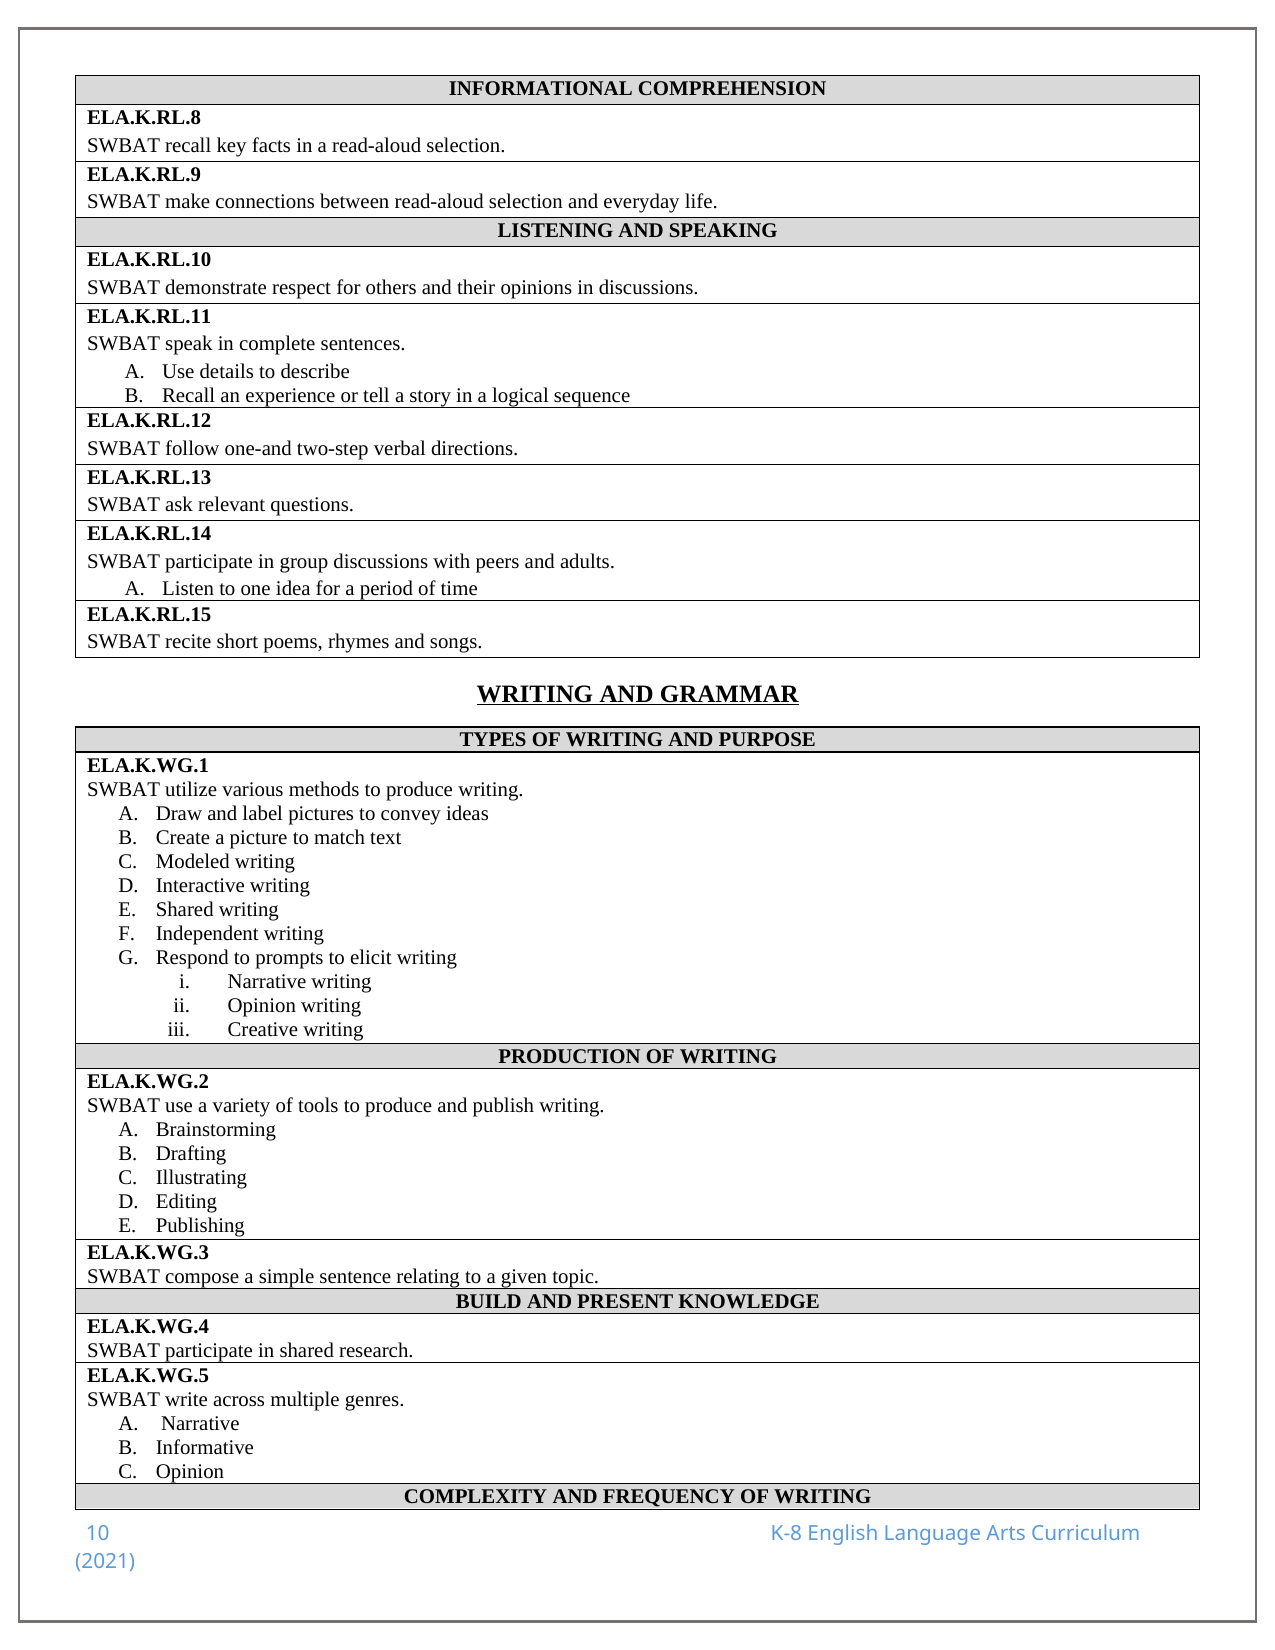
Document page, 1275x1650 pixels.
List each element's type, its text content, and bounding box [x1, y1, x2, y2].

table_cell ELA.K.WG.4 SWBAT participate in shared research. [76, 1314, 1199, 1362]
table_cell INFORMATIONAL COMPREHENSION [76, 76, 1199, 104]
table_header TYPES OF WRITING AND PURPOSE [76, 728, 1199, 751]
table_cell ELA.K.RL.8 SWBAT recall key facts in a read-aloud selection. [76, 105, 1199, 161]
text WRITING AND GRAMMAR [75, 679, 1200, 707]
table_cell COMPLEXITY AND FREQUENCY OF WRITING [76, 1484, 1199, 1508]
table_cell ELA.K.WG.2 SWBAT use a variety of tools to produce and publish writing. Brainstorming Drafting Illustrating Editing Publishing [76, 1069, 1199, 1238]
table_cell BUILD AND PRESENT KNOWLEDGE [76, 1289, 1199, 1313]
table_cell ELA.K.RL.9 SWBAT make connections between read-aloud selection and everyday life. [76, 162, 1199, 217]
table_cell ELA.K.WG.5 SWBAT write across multiple genres. Narrative Informative Opinion [76, 1363, 1199, 1483]
table_cell ELA.K.RL.12 SWBAT follow one-and two-step verbal directions. [76, 408, 1199, 463]
table_cell ELA.K.RL.14 SWBAT participate in group discussions with peers and adults. Listen to one idea for a period of time [76, 521, 1199, 600]
table_cell LISTENING AND SPEAKING [76, 218, 1199, 246]
table_cell ELA.K.RL.10 SWBAT demonstrate respect for others and their opinions in discussions. [76, 247, 1199, 303]
table_cell ELA.K.RL.15 SWBAT recite short poems, rhymes and songs. [76, 601, 1199, 657]
table_cell ELA.K.RL.13 SWBAT ask relevant questions. [76, 465, 1199, 520]
table_cell ELA.K.WG.1 SWBAT utilize various methods to produce writing. Draw and label pictures to convey ideas Create a picture to match text Modeled writing Interactive writing Shared writing Independent writing Respond to prompts to elicit writing Narrative writing Opinion writing Creative writing [76, 753, 1199, 1043]
table_cell PRODUCTION OF WRITING [76, 1044, 1199, 1068]
table_cell ELA.K.RL.11 SWBAT speak in complete sentences. Use details to describe Recall an experience or tell a story in a logical sequence [76, 304, 1199, 407]
table_cell ELA.K.WG.3 SWBAT compose a simple sentence relating to a given topic. [76, 1240, 1199, 1288]
